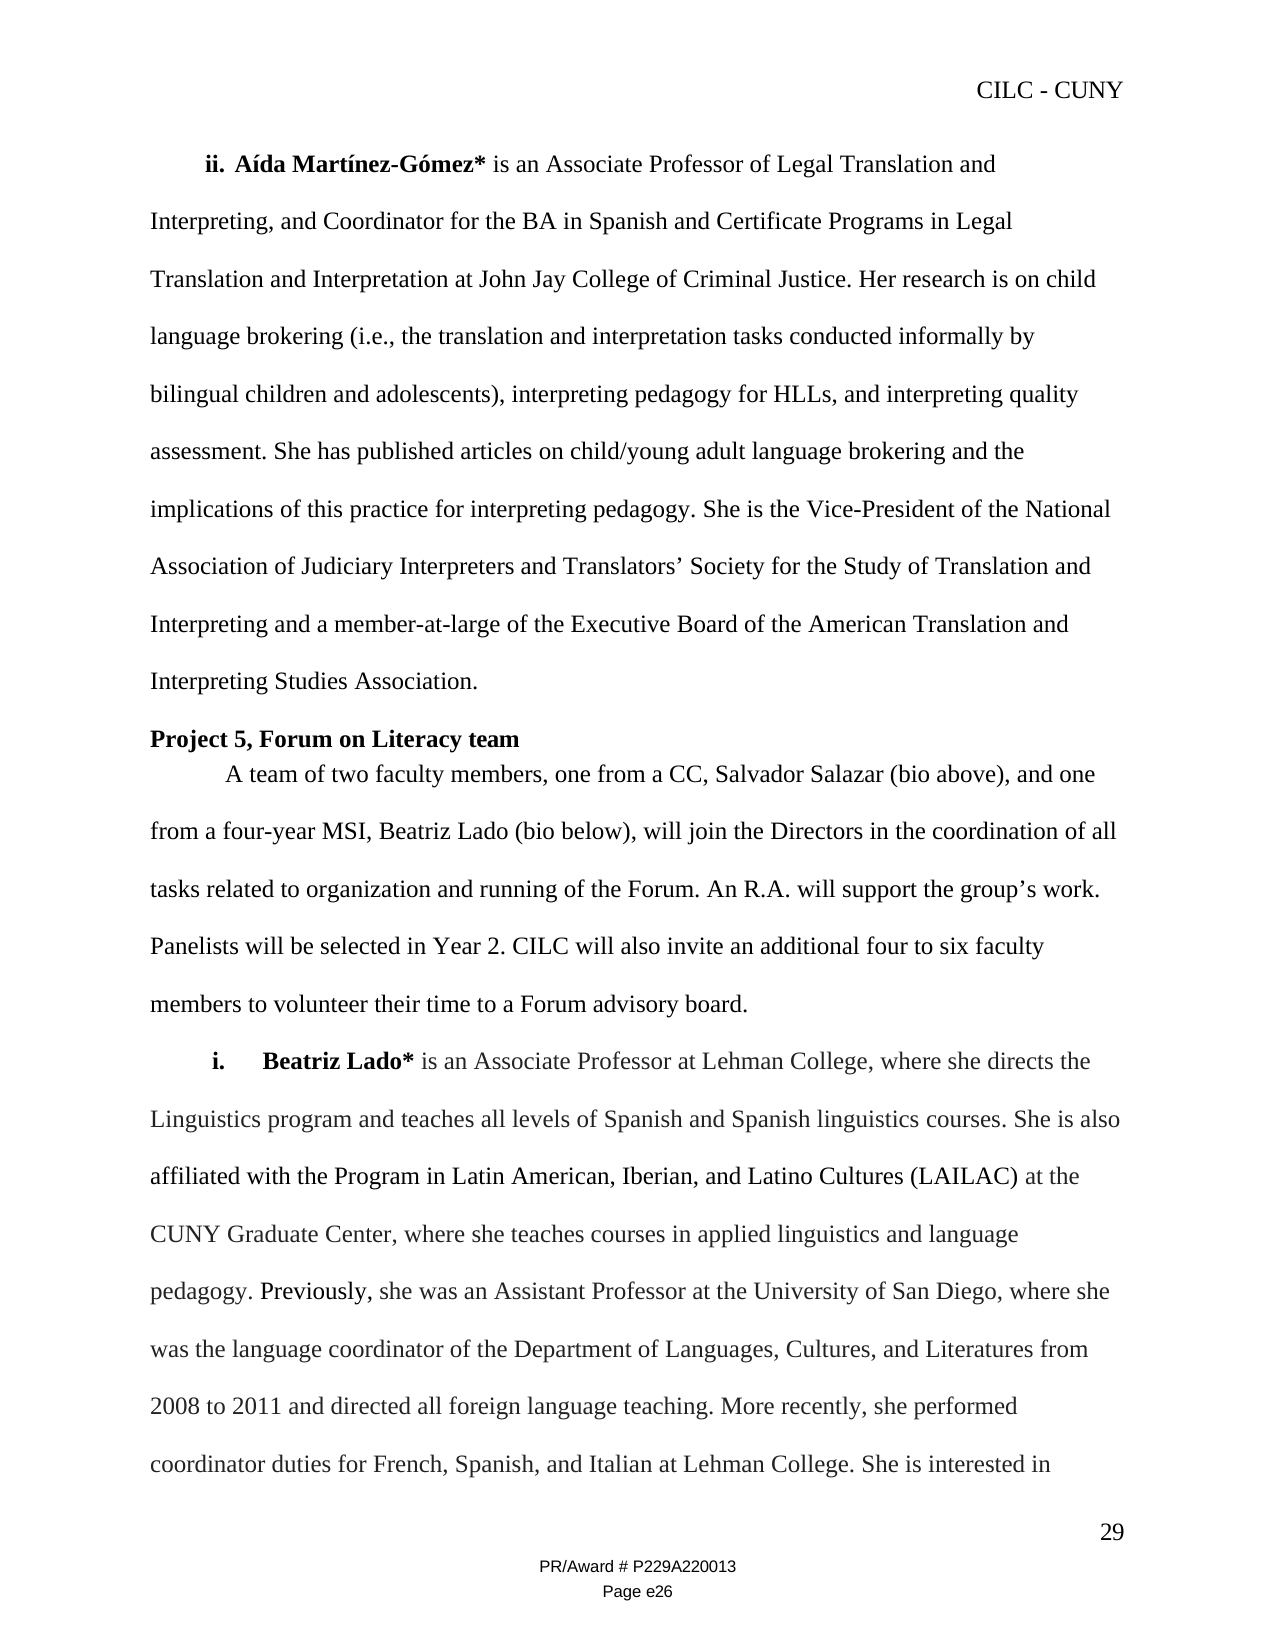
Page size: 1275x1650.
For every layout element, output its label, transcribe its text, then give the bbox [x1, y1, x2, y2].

list Aída Martínez-Gómez* is an Associate Professor of Legal Translation and Interpreting, and Coordinator for the BA in Spanish and Certificate Programs in Legal Translation and Interpretation at John Jay College of Criminal Justice. Her research is on child language brokering (i.e., the translation and interpretation tasks conducted informally by bilingual children and adolescents), interpreting pedagogy for HLLs, and interpreting quality assessment. She has published articles on child/young adult language brokering and the implications of this practice for interpreting pedagogy. She is the Vice-President of the National Association of Judiciary Interpreters and Translators’ Society for the Study of Translation and Interpreting and a member-at-large of the Executive Board of the American Translation and Interpreting Studies Association. [150, 149, 1111, 695]
subtitle Project 5, Forum on Literacy team [150, 724, 1175, 753]
list Beatriz Lado* is an Associate Professor at Lehman College, where she directs the Linguistics program and teaches all levels of Spanish and Spanish linguistics courses. She is also affiliated with the Program in Latin American, Iberian, and Latino Cultures (LAILAC) at the CUNY Graduate Center, where she teaches courses in applied linguistics and language pedagogy. Previously, she was an Assistant Professor at the University of San Diego, where she was the language coordinator of the Department of Languages, Cultures, and Literatures from 2008 to 2011 and directed all foreign language teaching. More recently, she performed coordinator duties for French, Spanish, and Italian at Lehman College. She is interested in [150, 1046, 1120, 1478]
text A team of two faculty members, one from a CC, Salvador Salazar (bio above), and one from a four-year MSI, Beatriz Lado (bio below), will join the Directors in the coordination of all tasks related to organization and running of the Forum. An R.A. will support the group’s work. Panelists will be selected in Year 2. CILC will also invite an additional four to six faculty members to volunteer their time to a Forum advisory board. [150, 759, 1125, 1018]
